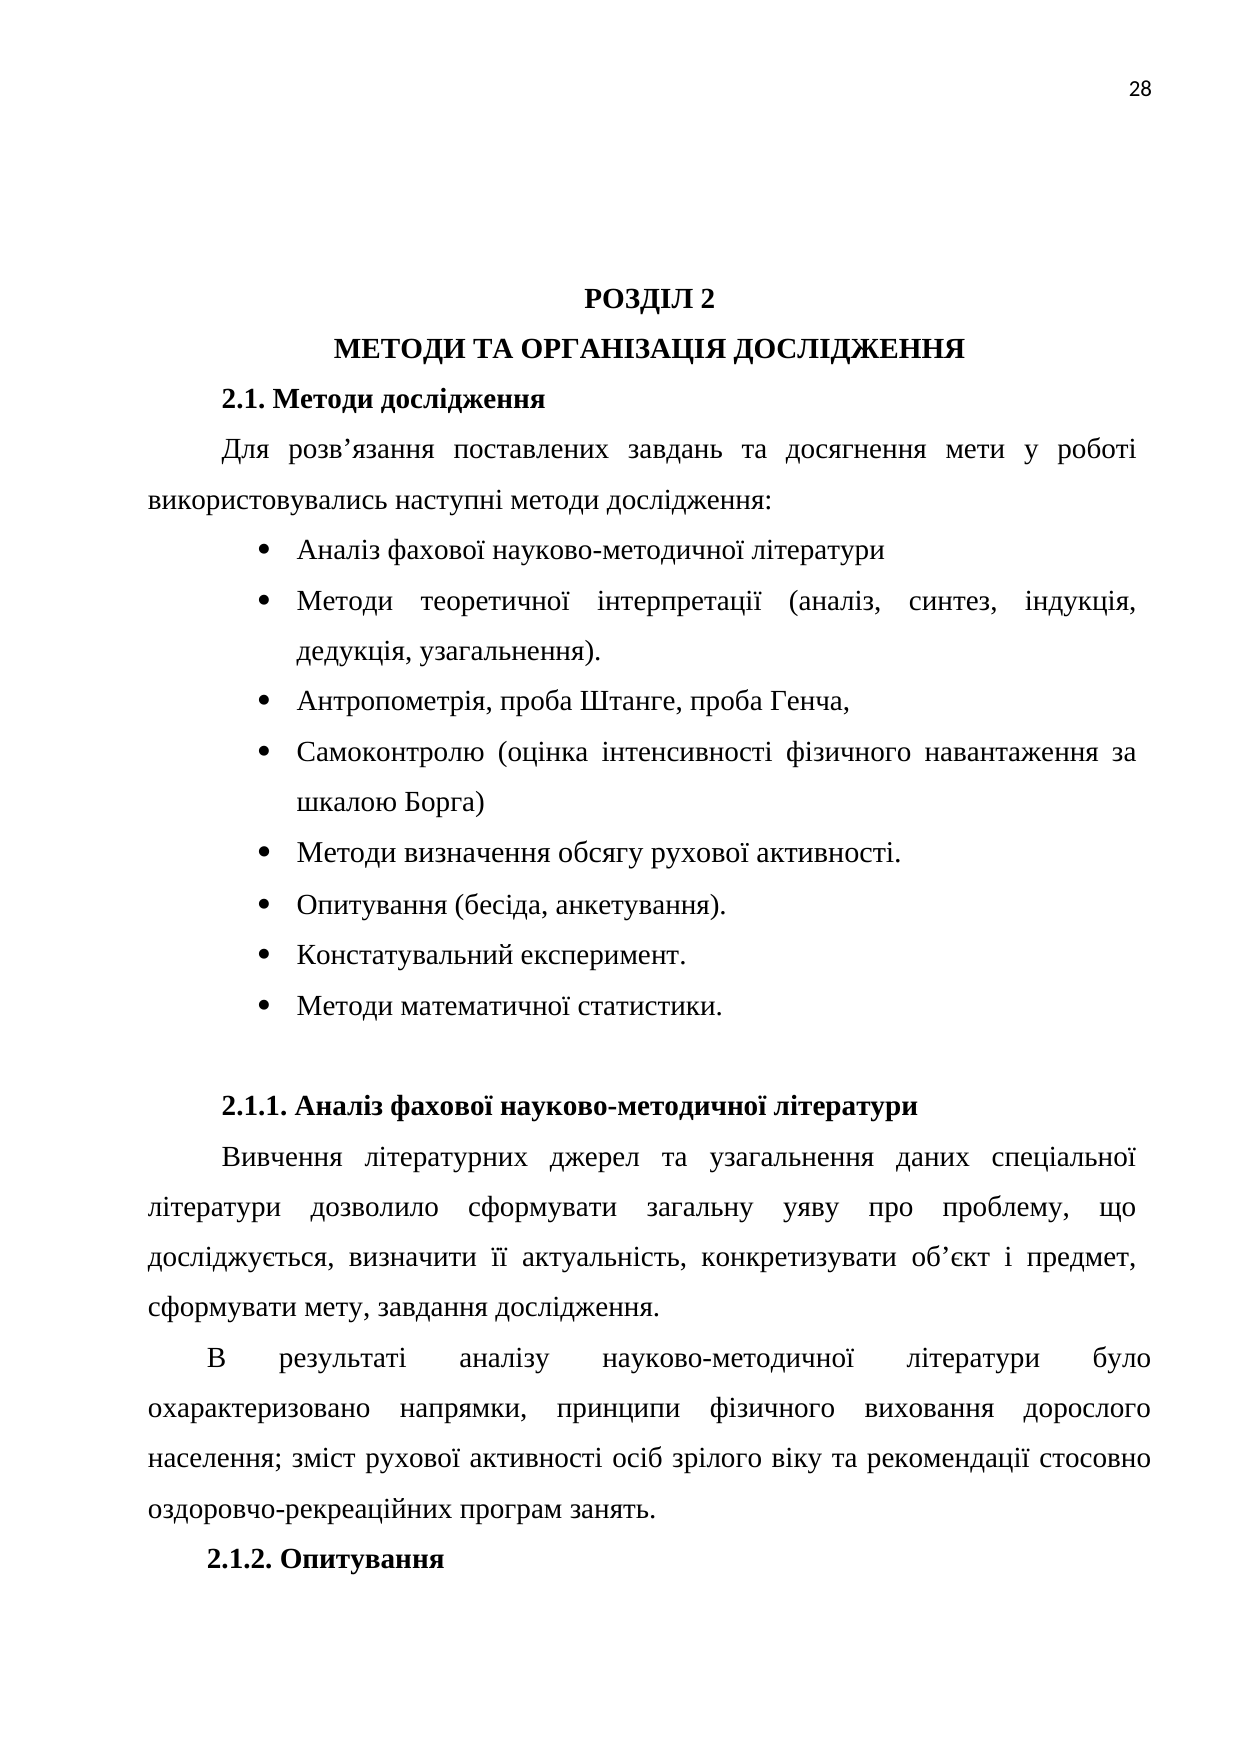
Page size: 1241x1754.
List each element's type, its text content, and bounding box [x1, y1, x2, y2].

text 2.1.1. Аналіз фахової науково-методичної літератури [148, 1088, 1137, 1122]
list Опитування (бесіда, анкетування). [259, 887, 1137, 920]
text 2.1.2. Опитування [148, 1541, 1152, 1575]
list Методи теоретичної інтерпретації (аналіз, синтез, індукція, дедукція, узагальнення). [259, 583, 1137, 667]
list Самоконтролю (оцінка інтенсивності фізичного навантаження за шкалою Борга) [259, 734, 1137, 818]
list Констатувальний експеримент. [259, 937, 1137, 971]
list Методи математичної статистики. [259, 988, 1137, 1021]
text РОЗДІЛ 2 [148, 281, 1152, 314]
list Аналіз фахової науково-методичної літератури [259, 532, 1137, 566]
list Антропометрія, проба Штанге, проба Генча, [259, 683, 1137, 717]
list Методи визначення обсягу рухової активності. [259, 834, 1137, 869]
text 2.1. Методи дослідження [148, 381, 1152, 415]
text МЕТОДИ ТА ОРГАНІЗАЦІЯ ДОСЛІДЖЕННЯ [148, 331, 1152, 364]
text В результаті аналізу науково-методичної літератури було охарактеризовано напрямки, принципи фізичного виховання дорослого населення; зміст рухової активності осіб зрілого віку та рекомендації стосовно оздоровчо-рекреаційних програм занять. [148, 1340, 1152, 1524]
text Вивчення літературних джерел та узагальнення даних спеціальної літератури дозволило сформувати загальну уяву про проблему, що досліджується, визначити її актуальність, конкретизувати об’єкт і предмет, сформувати мету, завдання дослідження. [148, 1139, 1137, 1323]
text Для розв’язання поставлених завдань та досягнення мети у роботі використовувались наступні методи дослідження: [148, 432, 1137, 516]
